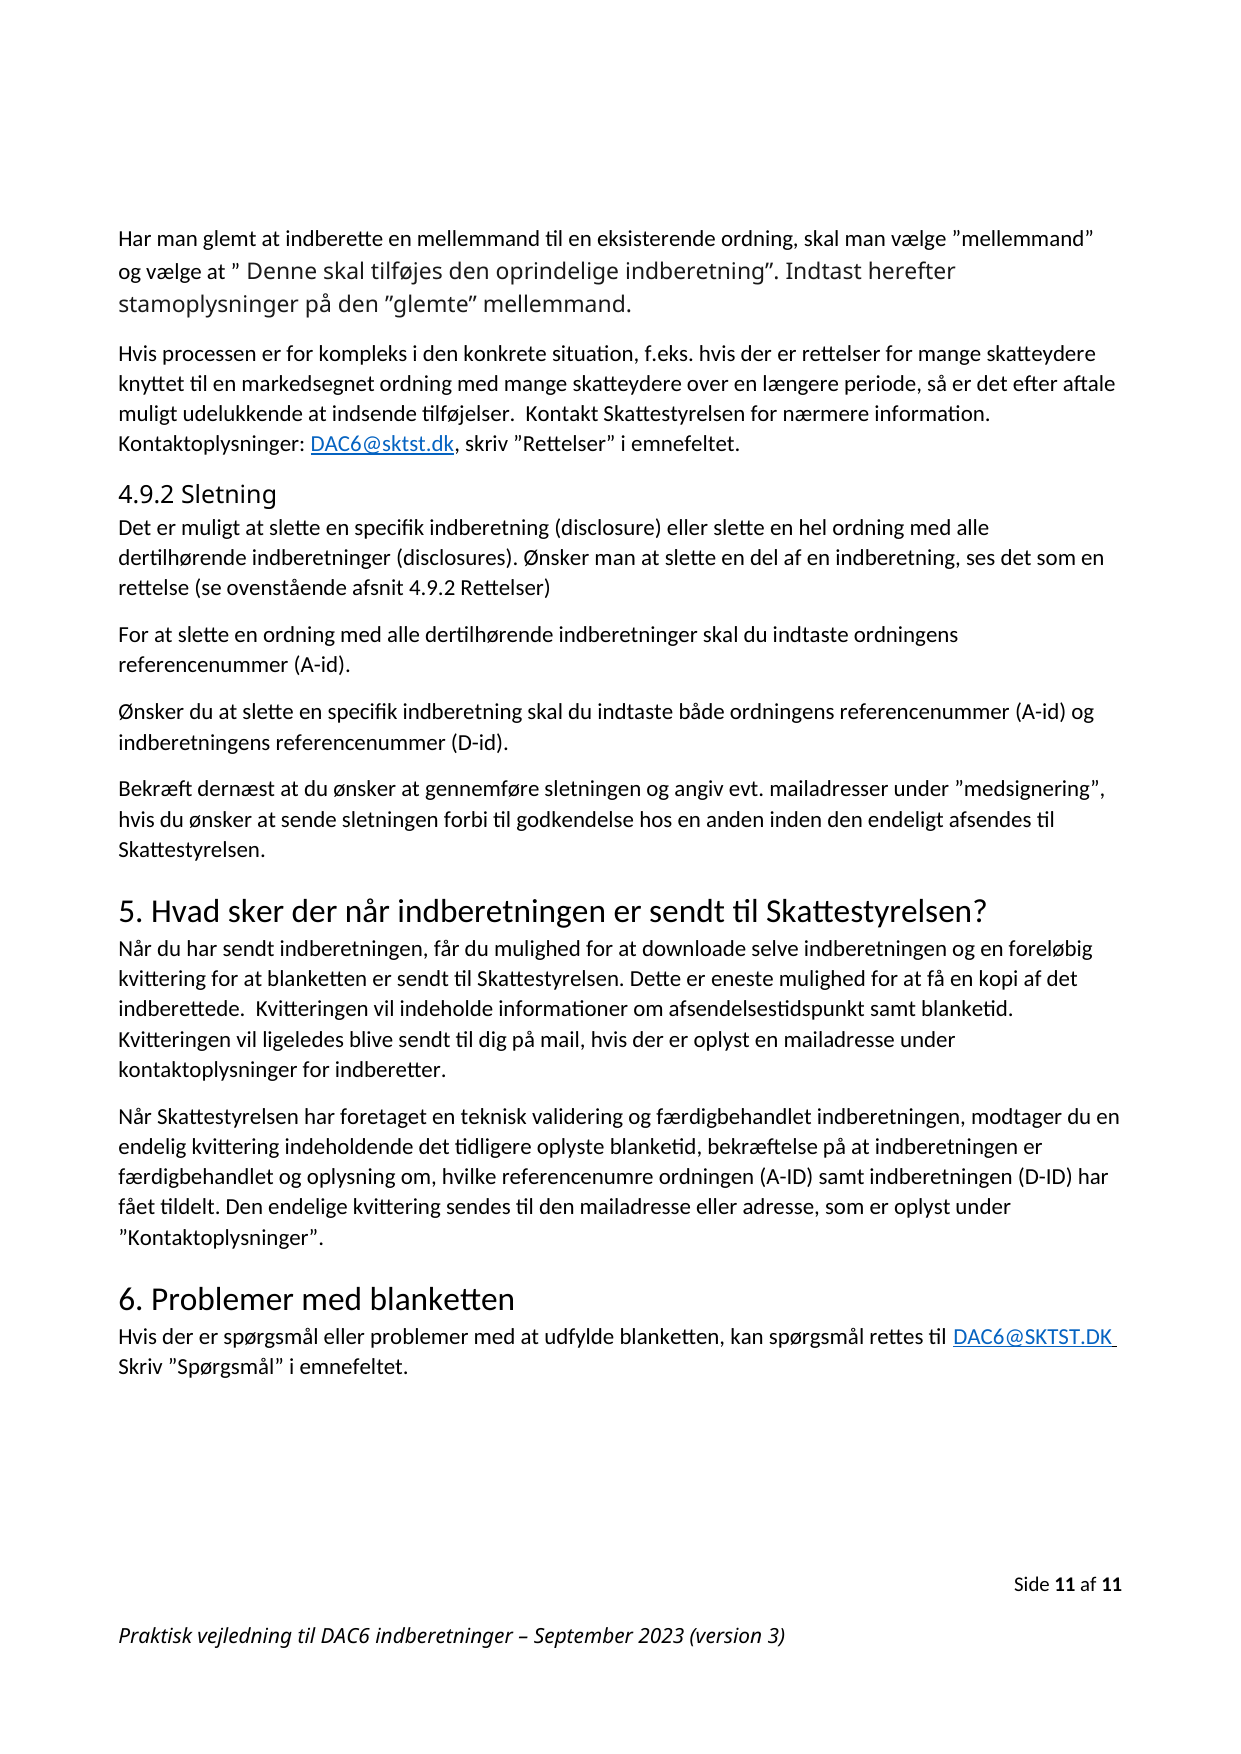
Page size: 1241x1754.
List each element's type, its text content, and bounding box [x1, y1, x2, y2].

text Når Skattestyrelsen har foretaget en teknisk validering og færdigbehandlet indberetningen, modtager du en endelig kvittering indeholdende det tidligere oplyste blanketid, bekræftelse på at indberetningen er færdigbehandlet og oplysning om, hvilke referencenumre ordningen (A-ID) samt indberetningen (D-ID) har fået tildelt. Den endelige kvittering sendes til den mailadresse eller adresse, som er oplyst under ”Kontaktoplysninger”. [118, 1102, 1122, 1251]
text Ønsker du at slette en specifik indberetning skal du indtaste både ordningens referencenummer (A-id) og indberetningens referencenummer (D-id). [118, 697, 1122, 756]
subtitle 5. Hvad sker der når indberetningen er sendt til Skattestyrelsen? [118, 890, 1122, 931]
text Hvis processen er for kompleks i den konkrete situation, f.eks. hvis der er rettelser for mange skatteydere knyttet til en markedsegnet ordning med mange skatteydere over en længere periode, så er det efter aftale muligt udelukkende at indsende tilføjelser. Kontakt Skattestyrelsen for nærmere information. Kontaktoplysninger: DAC6@sktst.dk, skriv ”Rettelser” i emnefeltet. [118, 339, 1122, 457]
text Hvis der er spørgsmål eller problemer med at udfylde blanketten, kan spørgsmål rettes til DAC6@SKTST.DK Skriv ”Spørgsmål” i emnefeltet. [118, 1322, 1122, 1380]
text Det er muligt at slette en specifik indberetning (disclosure) eller slette en hel ordning med alle dertilhørende indberetninger (disclosures). Ønsker man at slette en del af en indberetning, ses det som en rettelse (se ovenstående afsnit 4.9.2 Rettelser) [118, 513, 1122, 601]
subtitle 6. Problemer med blanketten [118, 1278, 1122, 1318]
text For at slette en ordning med alle dertilhørende indberetninger skal du indtaste ordningens referencenummer (A-id). [118, 620, 1122, 678]
text Bekræft dernæst at du ønsker at gennemføre sletningen og angiv evt. mailadresser under ”medsignering”, hvis du ønsker at sende sletningen forbi til godkendelse hos en anden inden den endeligt afsendes til Skattestyrelsen. [118, 774, 1122, 863]
text Har man glemt at indberette en mellemmand til en eksisterende ordning, skal man vælge ”mellemmand” og vælge at ” Denne skal tilføjes den oprindelige indberetning”. Indtast herefter stamoplysninger på den ”glemte” mellemmand. [118, 224, 1122, 319]
subtitle 4.9.2 Sletning [118, 476, 1122, 510]
text Når du har sendt indberetningen, får du mulighed for at downloade selve indberetningen og en foreløbig kvittering for at blanketten er sendt til Skattestyrelsen. Dette er eneste mulighed for at få en kopi af det indberettede. Kvitteringen vil indeholde informationer om afsendelsestidspunkt samt blanketid. Kvitteringen vil ligeledes blive sendt til dig på mail, hvis der er oplyst en mailadresse under kontaktoplysninger for indberetter. [118, 934, 1122, 1083]
